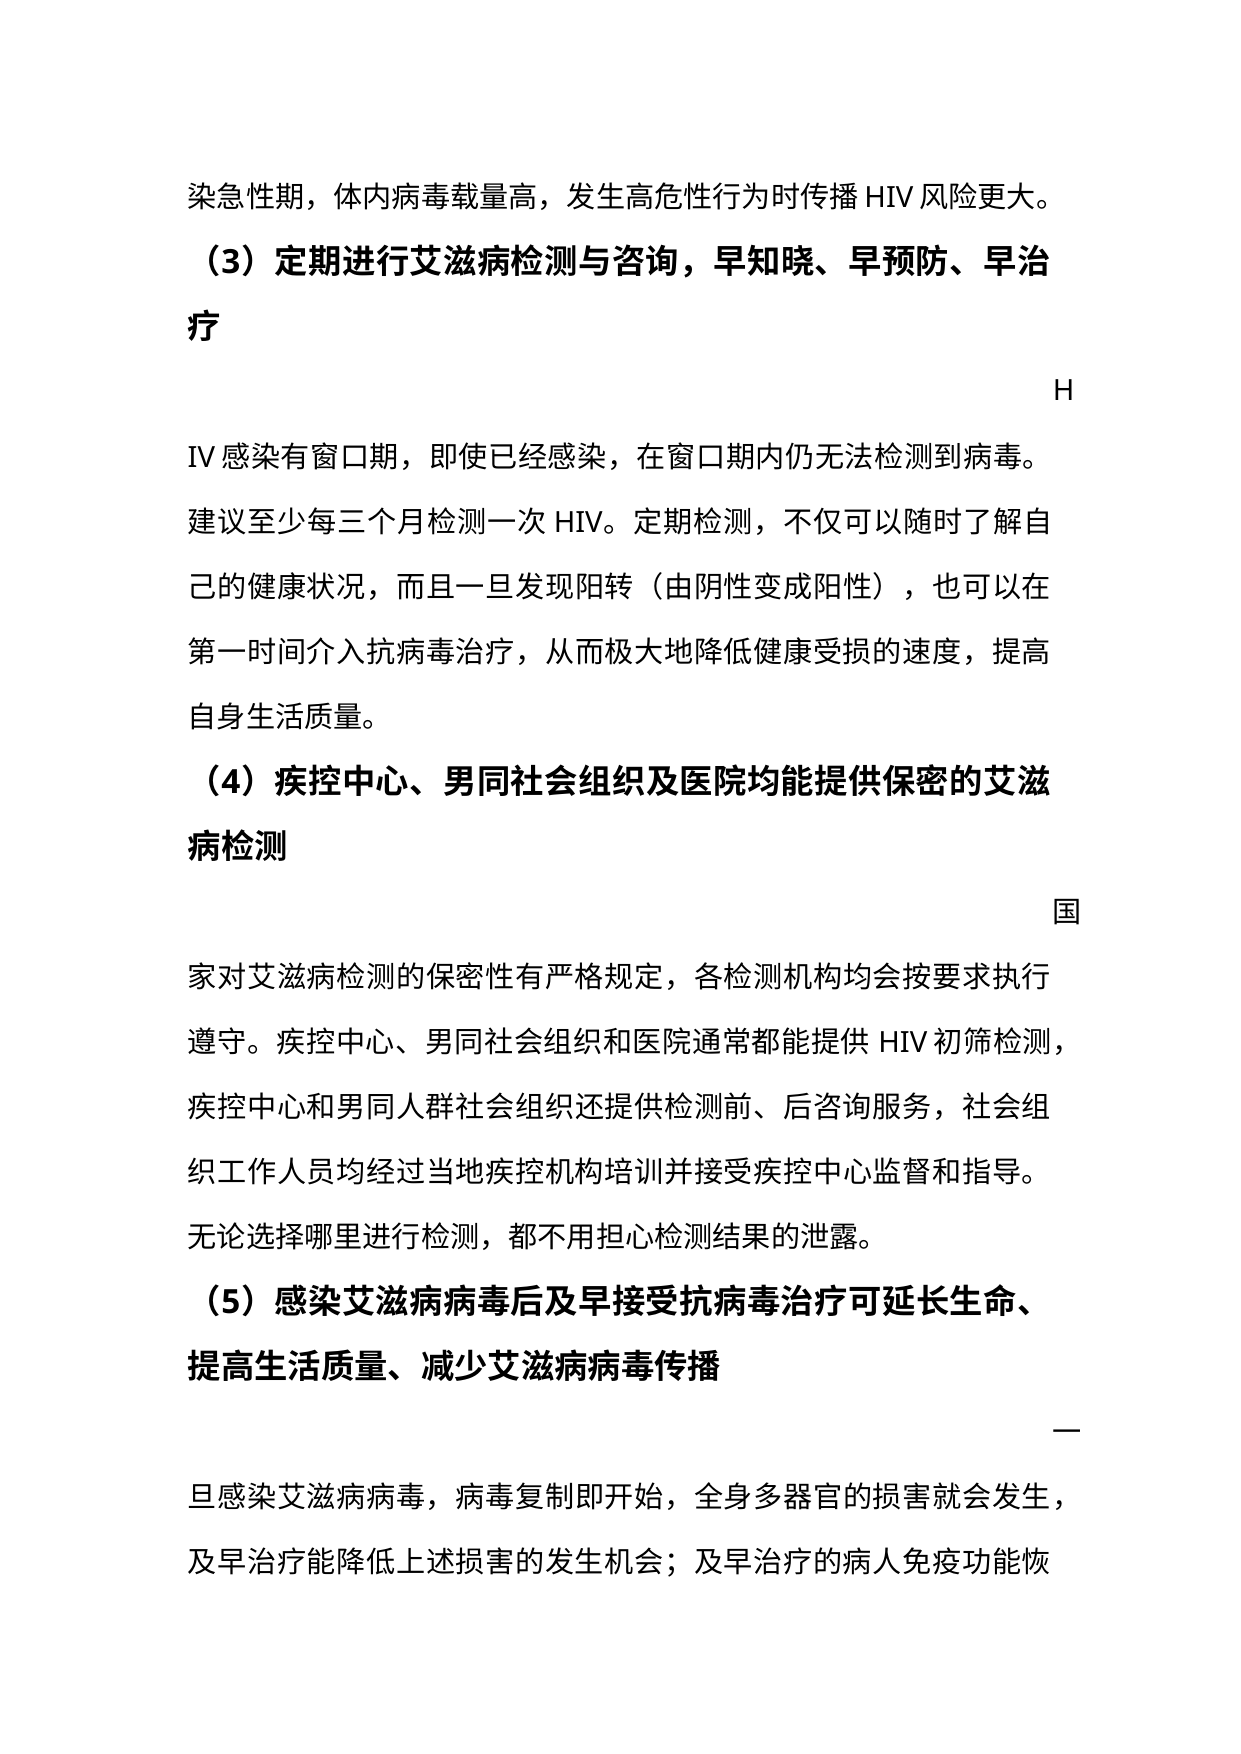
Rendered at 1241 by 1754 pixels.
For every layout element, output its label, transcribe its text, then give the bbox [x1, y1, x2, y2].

text （4）疾控中心、男同社会组织及医院均能提供保密的艾滋病检测 [187, 747, 1053, 877]
text HIV感染有窗口期，即使已经感染，在窗口期内仍无法检测到病毒。建议至少每三个月检测一次HIV。定期检测，不仅可以随时了解自己的健康状况，而且一旦发现阳转（由阴性变成阳性），也可以在第一时间介入抗病毒治疗，从而极大地降低健康受损的速度，提高自身生活质量。 [187, 357, 1053, 747]
text （5）感染艾滋病病毒后及早接受抗病毒治疗可延长生命、提高生活质量、减少艾滋病病毒传播 [187, 1267, 1053, 1397]
text 国家对艾滋病检测的保密性有严格规定，各检测机构均会按要求执行遵守。疾控中心、男同社会组织和医院通常都能提供HIV初筛检测，疾控中心和男同人群社会组织还提供检测前、后咨询服务，社会组织工作人员均经过当地疾控机构培训并接受疾控中心监督和指导。无论选择哪里进行检测，都不用担心检测结果的泄露。 [187, 877, 1053, 1267]
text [187, 1397, 1053, 1592]
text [187, 162, 1053, 227]
text （3）定期进行艾滋病检测与咨询，早知晓、早预防、早治疗 [187, 227, 1053, 357]
